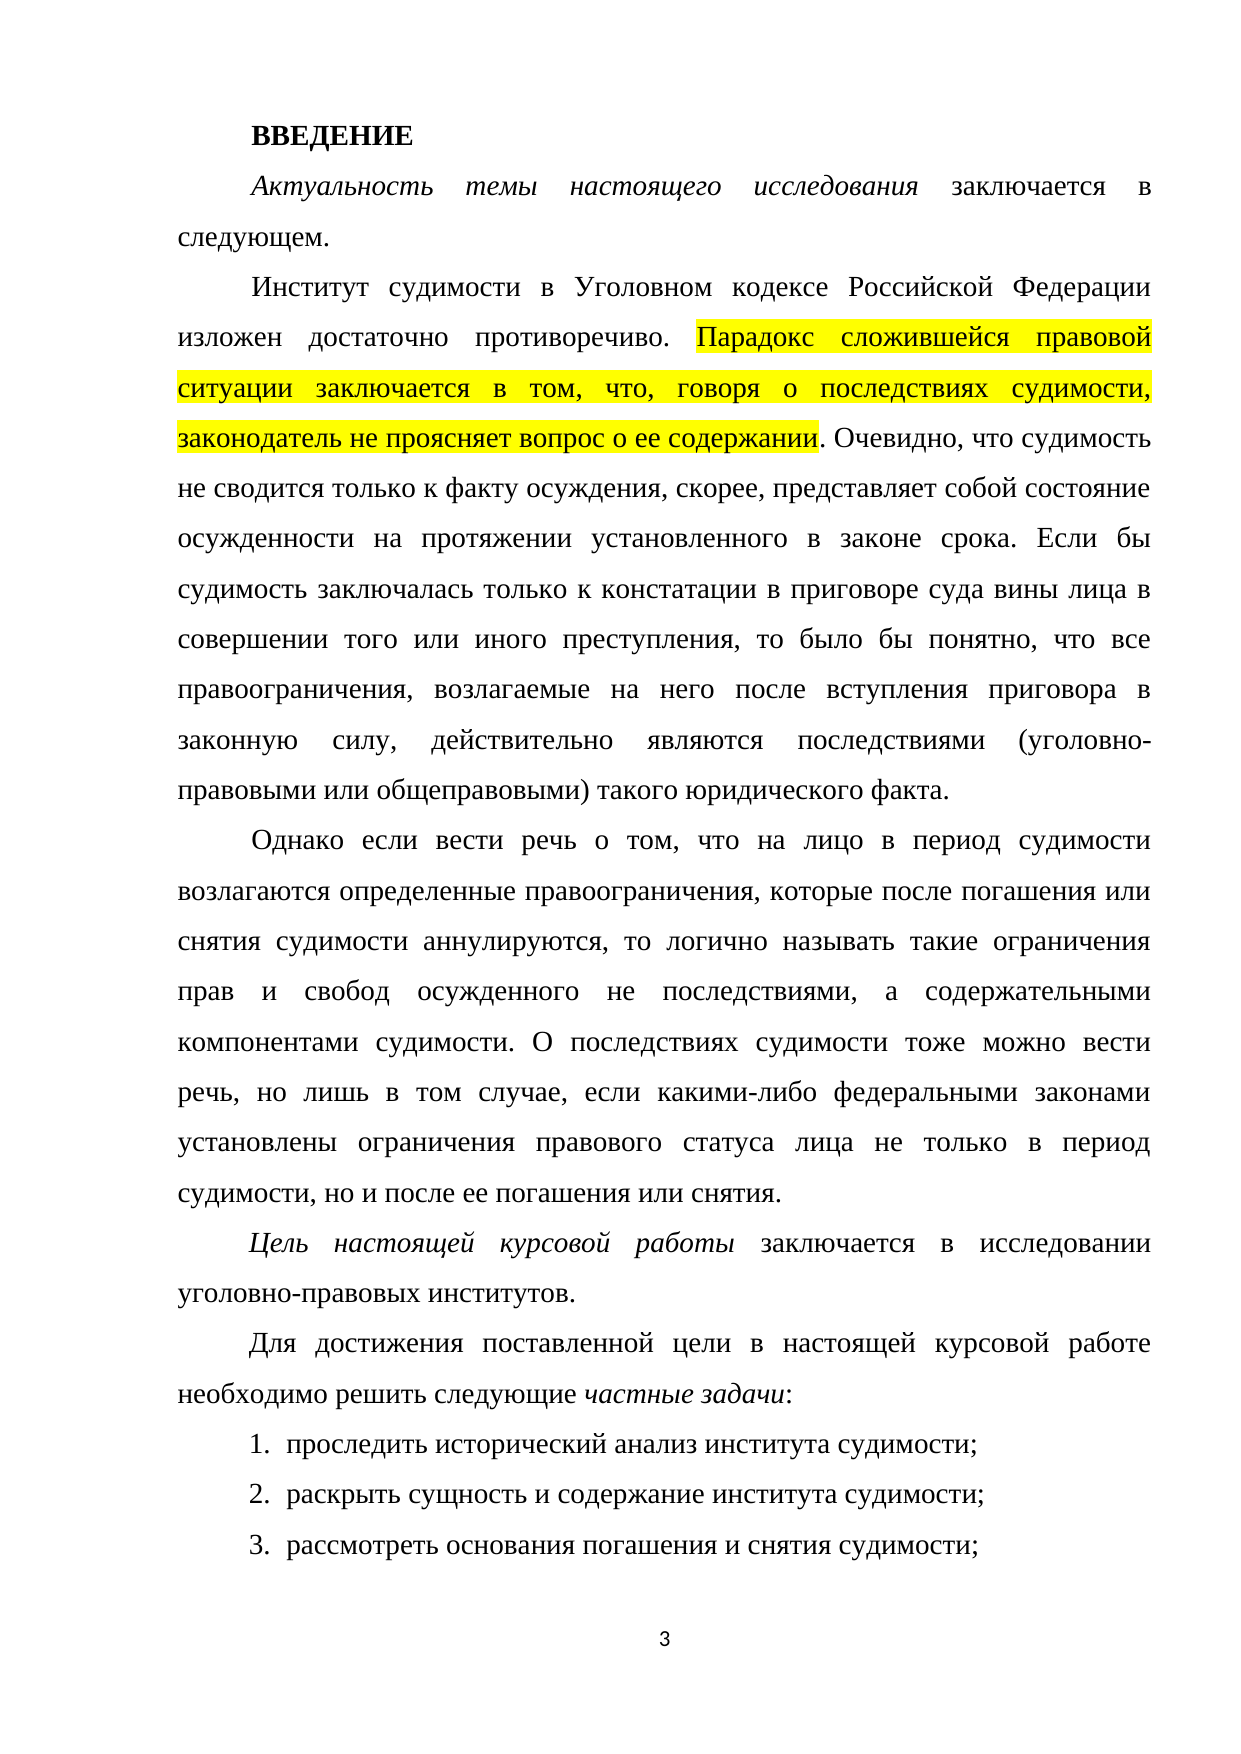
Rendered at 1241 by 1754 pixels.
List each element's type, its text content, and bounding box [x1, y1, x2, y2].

text Актуальность темы настоящего исследования заключается в следующем. [177, 168, 1152, 252]
text ВВЕДЕНИЕ [177, 118, 1152, 152]
list проследить исторический анализ института судимости; [248, 1426, 1152, 1460]
list рассмотреть основания погашения и снятия судимости; [248, 1527, 1152, 1560]
text Для достижения поставленной цели в настоящей курсовой работе необходимо решить следующие частные задачи: [177, 1326, 1152, 1409]
text Цель настоящей курсовой работы заключается в исследовании уголовно-правовых институтов. [177, 1225, 1152, 1309]
list раскрыть сущность и содержание института судимости; [248, 1477, 1152, 1510]
text Институт судимости в Уголовном кодексе Российской Федерации изложен достаточно противоречиво. Парадокс сложившейся правовой ситуации заключается в том, что, говоря о последствиях судимости, законодатель не проясняет вопрос о ее содержании. Очевидно, что судимость не сводится только к факту осуждения, скорее, представляет собой состояние осужденности на протяжении установленного в законе срока. Если бы судимость заключалась только к констатации в приговоре суда вины лица в совершении того или иного преступления, то было бы понятно, что все правоограничения, возлагаемые на него после вступления приговора в законную силу, действительно являются последствиями (уголовно-правовыми или общеправовыми) такого юридического факта. [177, 403, 1152, 806]
text Институт судимости в Уголовном кодексе Российской Федерации изложен достаточно противоречиво. Парадокс сложившейся правовой ситуации заключается в том, что, говоря о последствиях судимости, законодатель не проясняет вопрос о ее содержании. Очевидно, что судимость не сводится только к факту осуждения, скорее, представляет собой состояние осужденности на протяжении установленного в законе срока. Если бы судимость заключалась только к констатации в приговоре суда вины лица в совершении того или иного преступления, то было бы понятно, что все правоограничения, возлагаемые на него после вступления приговора в законную силу, действительно являются последствиями (уголовно-правовыми или общеправовыми) такого юридического факта. [177, 269, 1152, 370]
text Однако если вести речь о том, что на лицо в период судимости возлагаются определенные правоограничения, которые после погашения или снятия судимости аннулируются, то логично называть такие ограничения прав и свобод осужденного не последствиями, а содержательными компонентами судимости. О последствиях судимости тоже можно вести речь, но лишь в том случае, если какими-либо федеральными законами установлены ограничения правового статуса лица не только в период судимости, но и после ее погашения или снятия. [177, 822, 1152, 1208]
